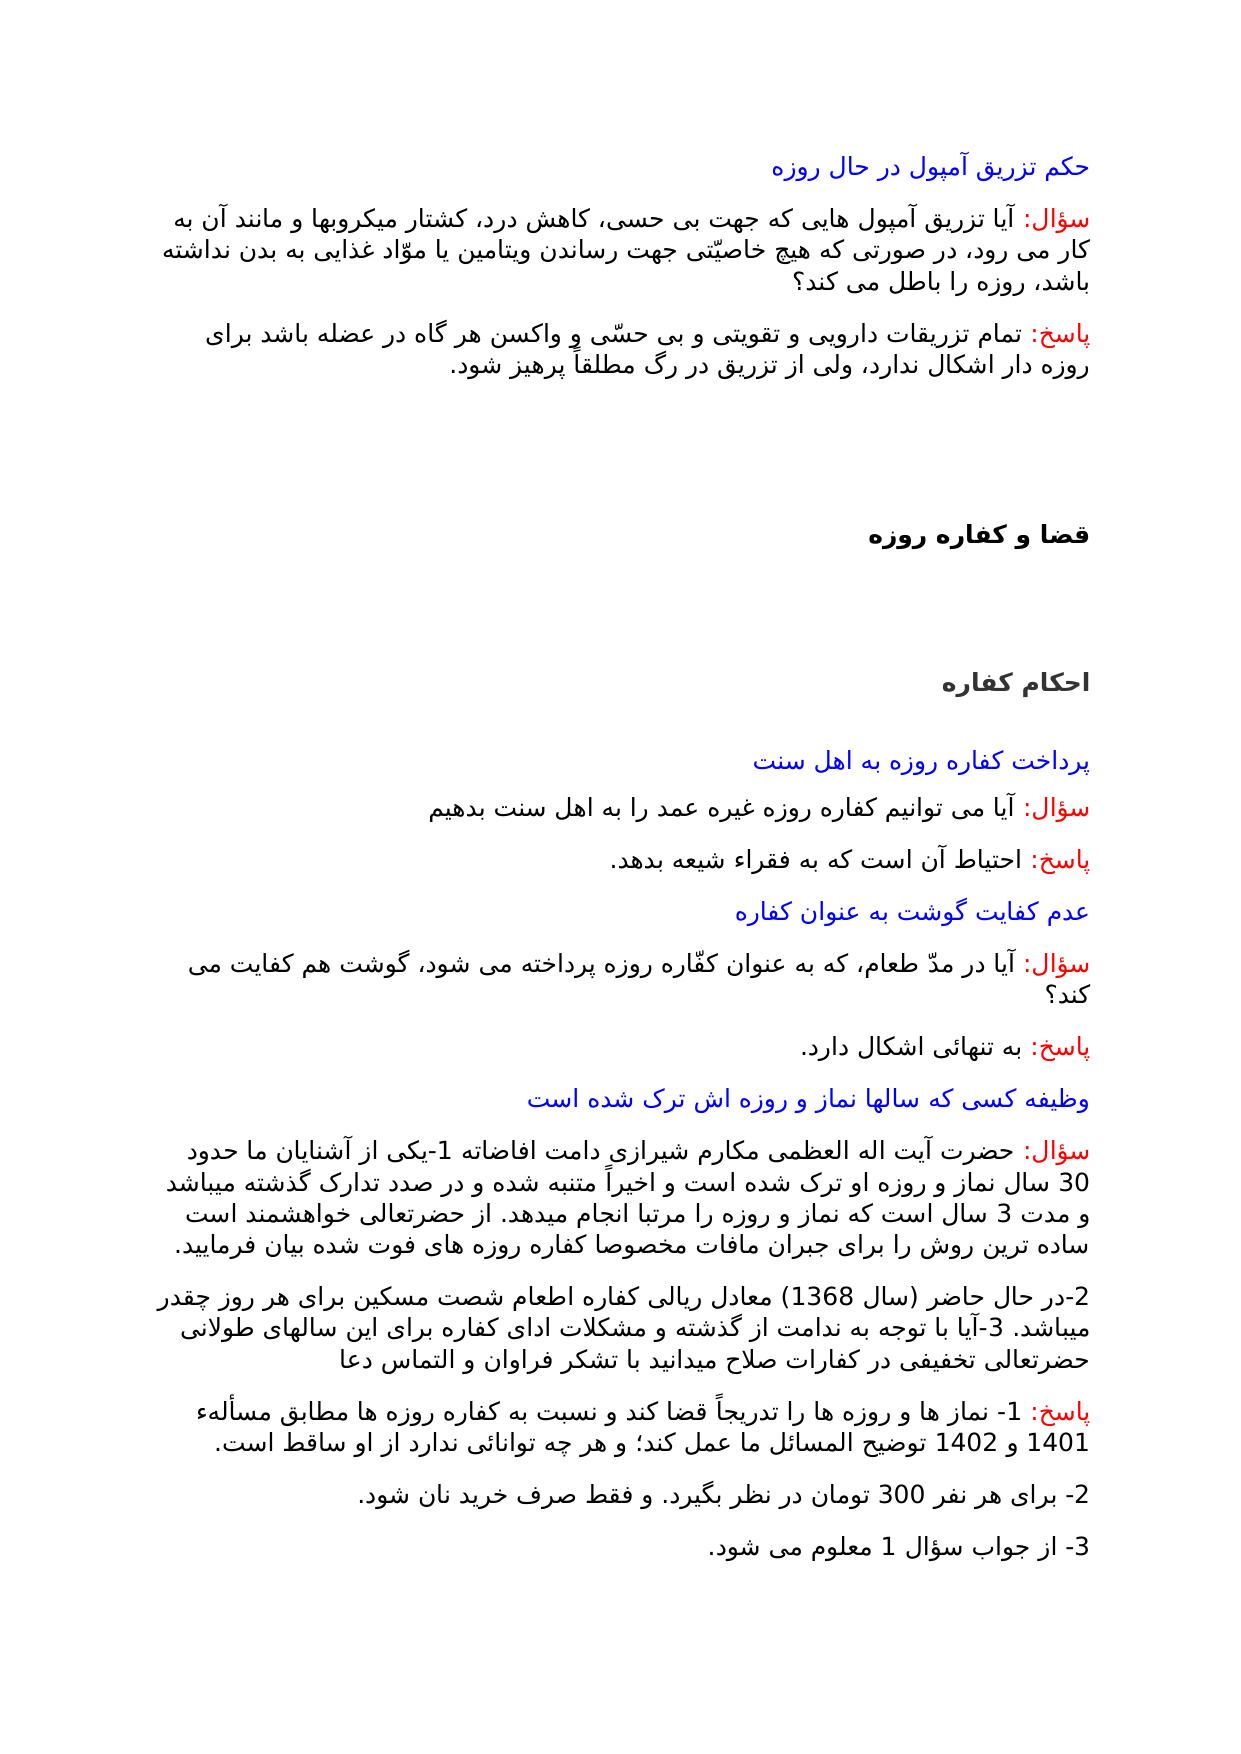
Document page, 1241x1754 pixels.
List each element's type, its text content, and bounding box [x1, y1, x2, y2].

text قضا و کفاره روزه [150, 520, 1090, 549]
text وظیفه کسی که سالها نماز و روزه اش ترک شده است [150, 1082, 1090, 1113]
text سؤال: حضرت آیت اله العظمی مکارم شیرازی دامت افاضاته 1-یکی از آشنایان ما حدود 30 سال نماز و روزه او ترک شده است و اخیراً متنبه شده و در صدد تدارک گذشته میباشد و مدت 3 سال است که نماز و روزه را مرتبا انجام میدهد. از حضرتعالی خواهشمند است ساده ترین روش را برای جبران مافات مخصوصا کفاره روزه های فوت شده بیان فرمایید. [150, 1134, 1090, 1259]
text احکام کفاره [150, 634, 1090, 697]
text پرداخت کفاره روزه به اهل سنت [150, 712, 1090, 775]
text 2- برای هر نفر 300 تومان در نظر بگیرد. و فقط صرف خرید نان شود. [150, 1478, 1090, 1509]
text پاسخ: به تنهائى اشکال دارد. [150, 1030, 1090, 1061]
text سؤال: آیا تزریق آمپول هایى که جهت بى حسى، کاهش درد، کشتار میکروبها و مانند آن به کار مى رود، در صورتى که هیچ خاصیّتى جهت رساندن ویتامین یا موّاد غذایى به بدن نداشته باشد، روزه را باطل مى کند؟ [150, 202, 1090, 296]
text پاسخ: تمام تزریقات دارویى و تقویتى و بى حسّى و واکسن هر گاه در عضله باشد براى روزه دار اشکال ندارد، ولى از تزریق در رگ مطلقاً پرهیز شود. [150, 317, 1090, 379]
text 2-در حال حاضر (سال 1368) معادل ریالی کفاره اطعام شصت مسکین برای هر روز چقدر میباشد. 3-آیا با توجه به ندامت از گذشته و مشکلات ادای کفاره برای این سالهای طولانی حضرتعالی تخفیفی در کفارات صلاح میدانید با تشکر فراوان و التماس دعا [150, 1280, 1090, 1374]
text 3- از جواب سؤال 1 معلوم می شود. [150, 1530, 1090, 1561]
text پاسخ: احتیاط آن است که به فقراء شیعه بدهد. [150, 843, 1090, 874]
text پاسخ: 1- نماز ها و روزه ها را تدریجاً قضا کند و نسبت به کفاره روزه ها مطابق مسألهء 1401 و 1402 توضیح المسائل ما عمل کند؛ و هر چه توانائی ندارد از او ساقط است. [150, 1395, 1090, 1457]
text حکم تزریق آمپول در حال روزه [150, 150, 1090, 181]
text سؤال: آیا در مدّ طعام، که به عنوان کفّاره روزه پرداخته مى شود، گوشت هم کفایت مى کند؟ [150, 947, 1090, 1009]
text عدم کفایت گوشت به عنوان کفاره [150, 895, 1090, 926]
text سؤال: آیا می توانیم کفاره روزه غیره عمد را به اهل سنت بدهیم [150, 791, 1090, 822]
